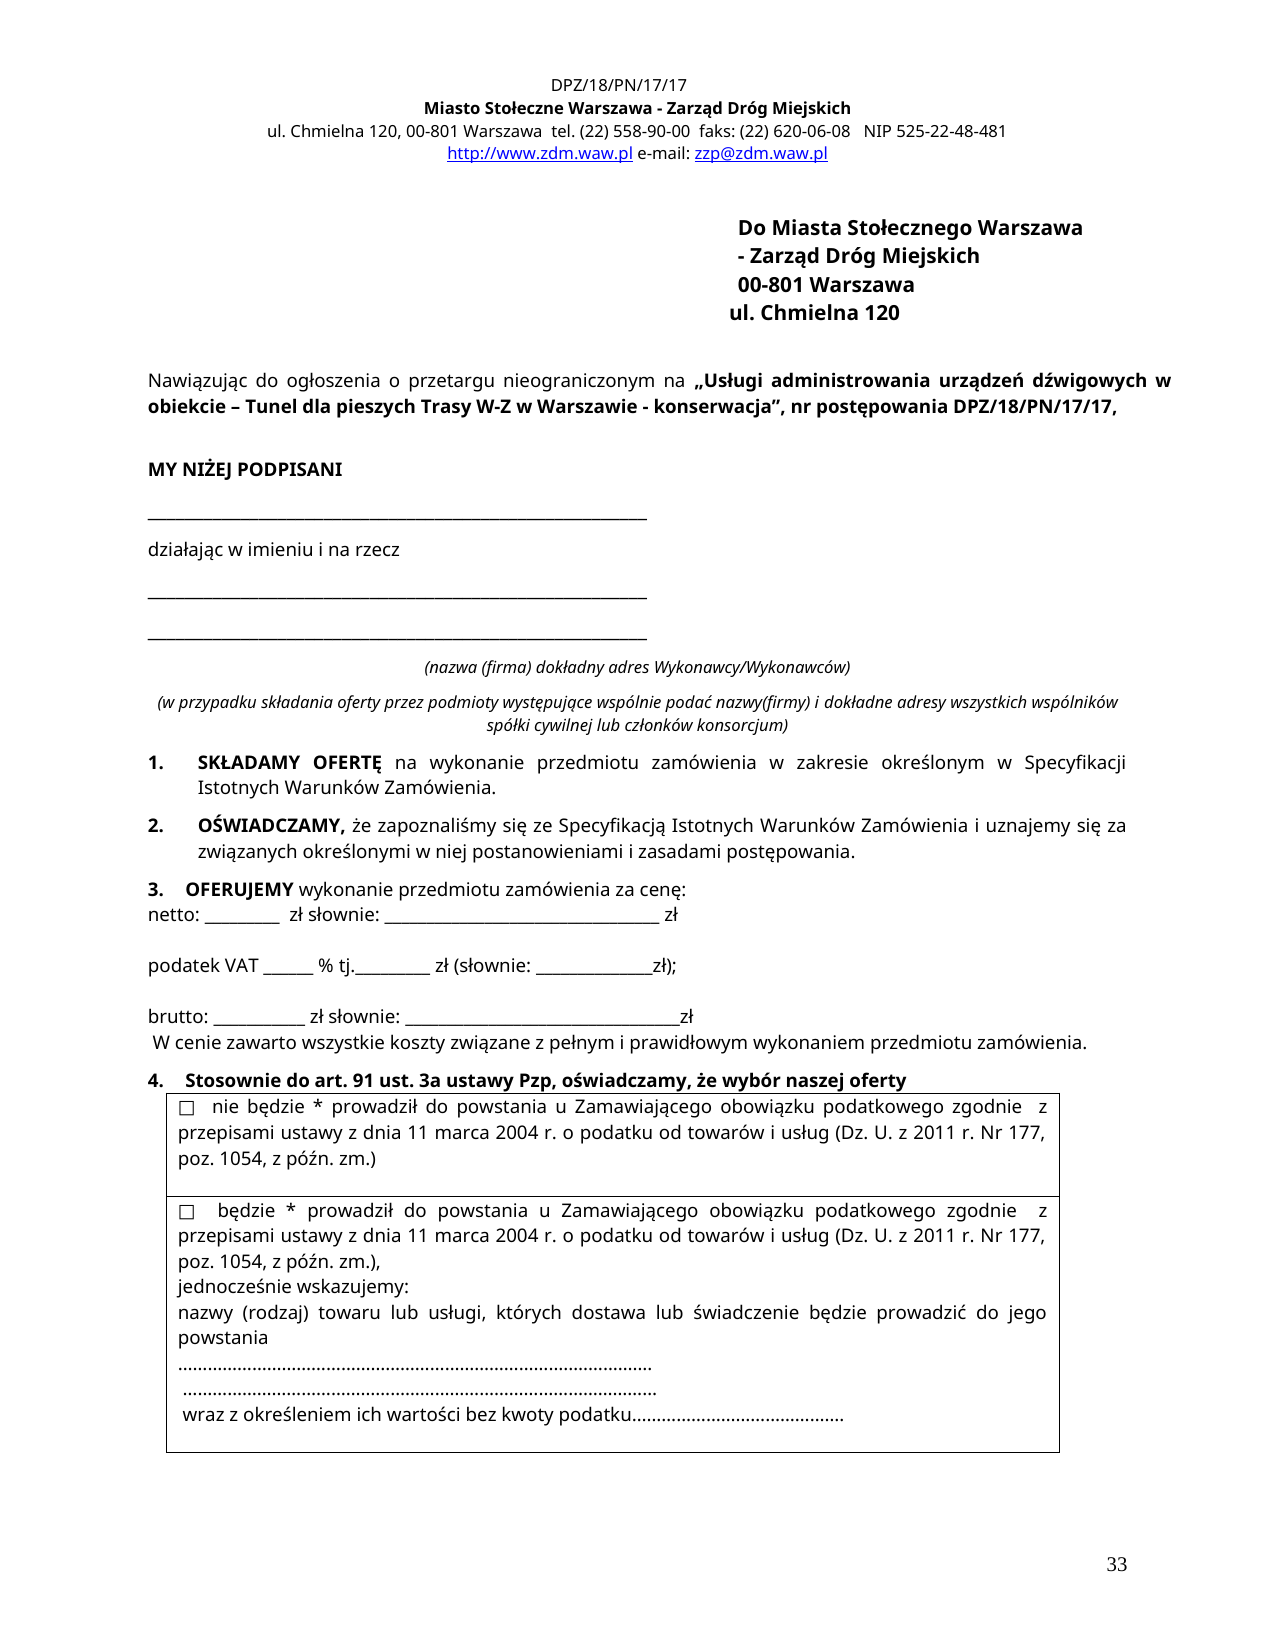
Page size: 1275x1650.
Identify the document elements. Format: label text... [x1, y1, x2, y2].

text (nazwa (firma) dokładny adres Wykonawcy/Wykonawców) [148, 656, 1127, 678]
text ______________________________________________________ [148, 574, 1127, 602]
text MY NIŻEJ PODPISANI [148, 457, 1172, 482]
text ul. Chmielna 120 [148, 298, 1127, 327]
text działając w imieniu i na rzecz [148, 536, 1127, 561]
list Stosownie do art. 91 ust. 3a ustawy Pzp, oświadczamy, że wybór naszej oferty [148, 1067, 1127, 1093]
text ______________________________________________________ [148, 615, 1127, 643]
text ______________________________________________________ [148, 495, 1127, 523]
text brutto: ___________ zł słownie: _________________________________zł [148, 1004, 1127, 1029]
text - Zarząd Dróg Miejskich [683, 241, 1127, 270]
text (w przypadku składania oferty przez podmioty występujące wspólnie podać nazwy(firmy) i dokładne adresy wszystkich wspólników spółki cywilnej lub członków konsorcjum) [148, 691, 1127, 736]
table_header □ nie będzie * prowadził do powstania u Zamawiającego obowiązku podatkowego zgodnie z przepisami ustawy z dnia 11 marca 2004 r. o podatku od towarów i usług (Dz. U. z 2011 r. Nr 177, poz. 1054, z późn. zm.) [167, 1094, 1059, 1196]
list OŚWIADCZAMY, że zapoznaliśmy się ze Specyfikacją Istotnych Warunków Zamówienia i uznajemy się za związanych określonymi w niej postanowieniami i zasadami postępowania. [148, 812, 1127, 863]
list OFERUJEMY wykonanie przedmiotu zamówienia za cenę: [148, 876, 1127, 902]
text Nawiązując do ogłoszenia o przetargu nieograniczonym na „Usługi administrowania urządzeń dźwigowych w obiekcie – Tunel dla pieszych Trasy W-Z w Warszawie - konserwacja”, nr postępowania DPZ/18/PN/17/17, [148, 367, 1172, 418]
table_cell □ będzie * prowadził do powstania u Zamawiającego obowiązku podatkowego zgodnie z przepisami ustawy z dnia 11 marca 2004 r. o podatku od towarów i usług (Dz. U. z 2011 r. Nr 177, poz. 1054, z późn. zm.), jednocześnie wskazujemy: nazwy (rodzaj) towaru lub usługi, których dostawa lub świadczenie będzie prowadzić do jego powstania …………………………………………………………………….….…………. …………………………………………………………………………………… wraz z określeniem ich wartości bez kwoty podatku……………………………………. [167, 1197, 1059, 1452]
list SKŁADAMY OFERTĘ na wykonanie przedmiotu zamówienia w zakresie określonym w Specyfikacji Istotnych Warunków Zamówienia. [148, 749, 1127, 800]
text W cenie zawarto wszystkie koszty związane z pełnym i prawidłowym wykonaniem przedmiotu zamówienia. [148, 1029, 1127, 1055]
text 00-801 Warszawa [148, 270, 1127, 298]
text Do Miasta Stołecznego Warszawa [738, 213, 1127, 241]
text netto: _________ zł słownie: _________________________________ zł [148, 902, 1127, 927]
text podatek VAT ______ % tj._________ zł (słownie: ______________zł); [148, 953, 1127, 978]
